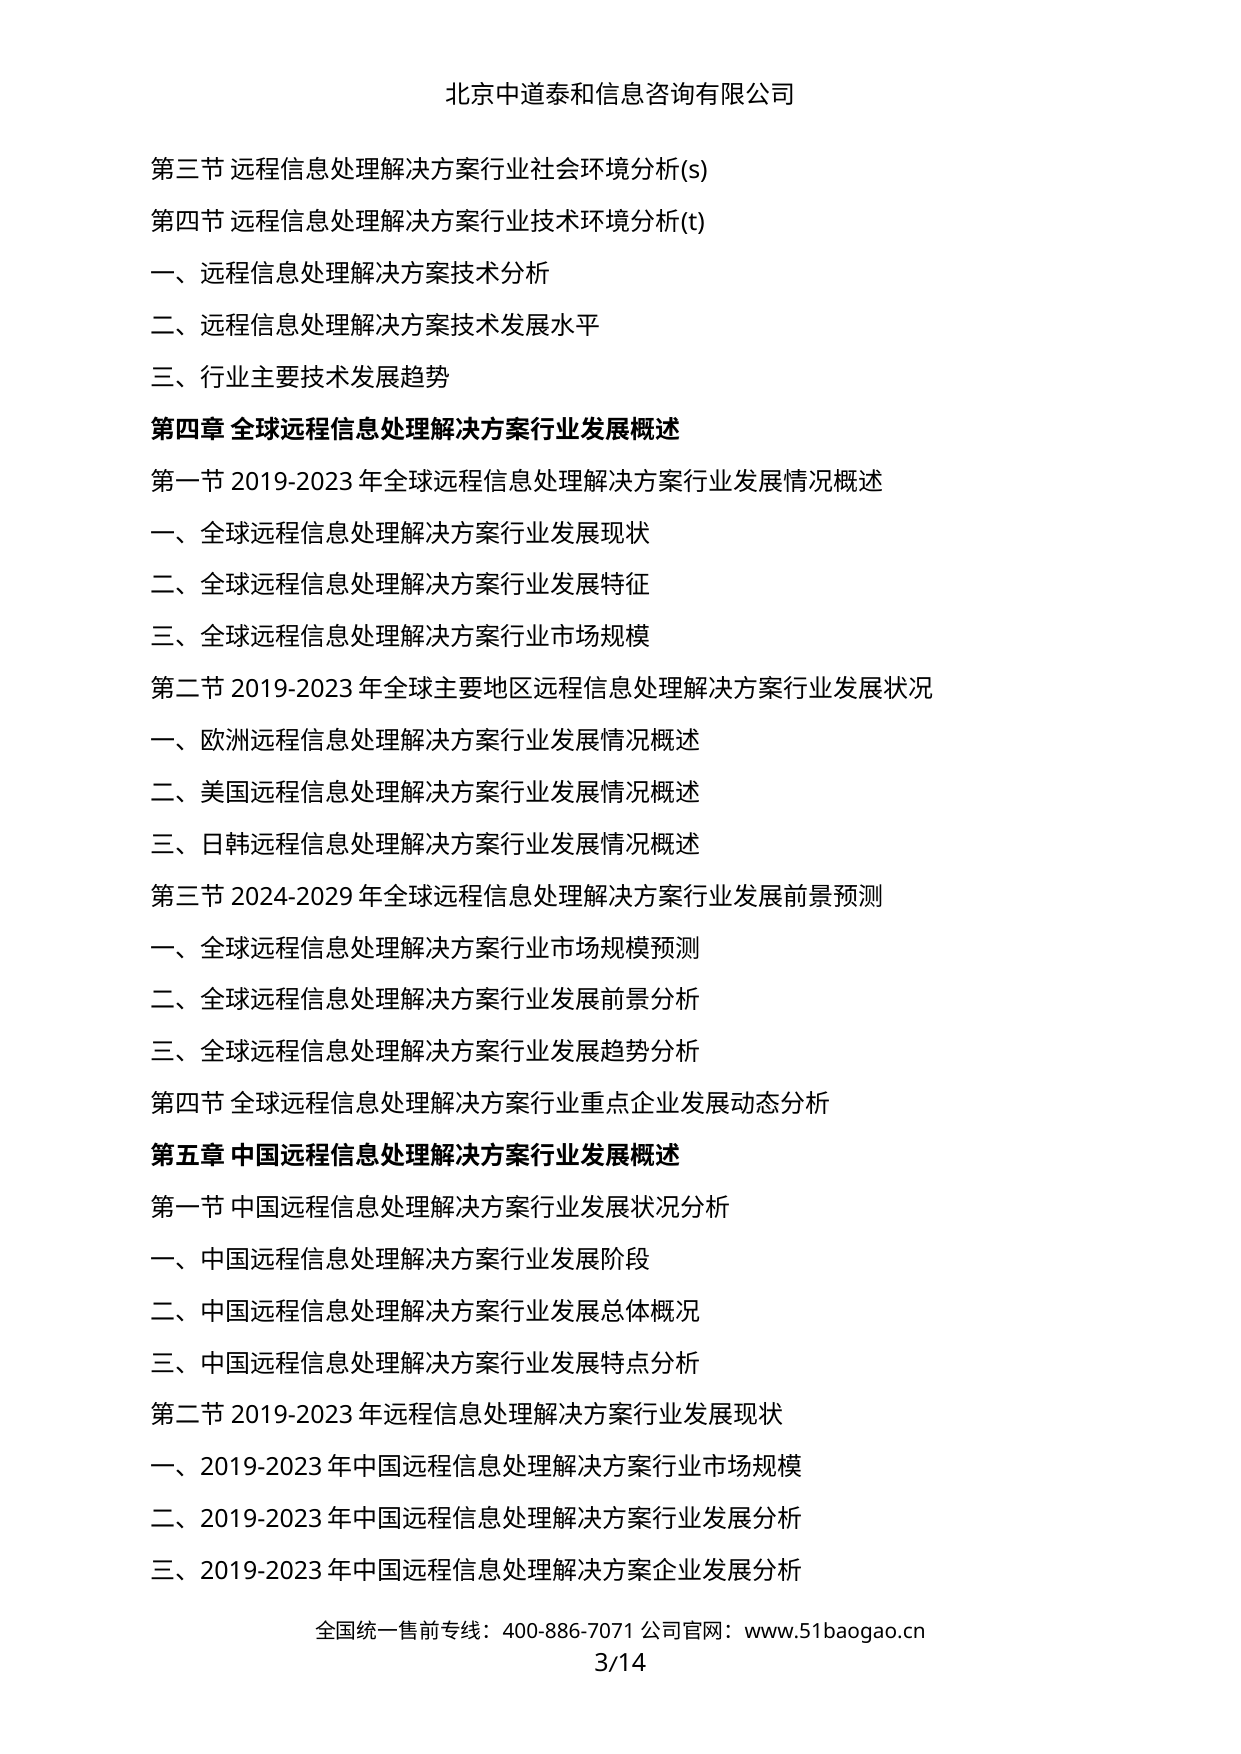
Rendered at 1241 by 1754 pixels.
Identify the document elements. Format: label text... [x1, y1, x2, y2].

text 一、2019-2023年中国远程信息处理解决方案行业市场规模 [150, 1447, 1090, 1483]
text 第四节 全球远程信息处理解决方案行业重点企业发展动态分析 [150, 1084, 1090, 1120]
text 一、欧洲远程信息处理解决方案行业发展情况概述 [150, 721, 1090, 757]
text 三、2019-2023年中国远程信息处理解决方案企业发展分析 [150, 1551, 1090, 1587]
text 二、远程信息处理解决方案技术发展水平 [150, 306, 1090, 342]
text 一、全球远程信息处理解决方案行业发展现状 [150, 513, 1090, 549]
text 三、日韩远程信息处理解决方案行业发展情况概述 [150, 824, 1090, 861]
text 一、中国远程信息处理解决方案行业发展阶段 [150, 1239, 1090, 1276]
text 二、2019-2023年中国远程信息处理解决方案行业发展分析 [150, 1499, 1090, 1535]
text 第五章 中国远程信息处理解决方案行业发展概述 [150, 1136, 1090, 1172]
text 第三节 远程信息处理解决方案行业社会环境分析(s) [150, 150, 1090, 186]
text 第一节 中国远程信息处理解决方案行业发展状况分析 [150, 1187, 1090, 1224]
text 一、远程信息处理解决方案技术分析 [150, 254, 1090, 290]
text 三、行业主要技术发展趋势 [150, 357, 1090, 394]
text 三、中国远程信息处理解决方案行业发展特点分析 [150, 1343, 1090, 1379]
text 第一节 2019-2023年全球远程信息处理解决方案行业发展情况概述 [150, 461, 1090, 497]
text 二、全球远程信息处理解决方案行业发展前景分析 [150, 980, 1090, 1016]
text 一、全球远程信息处理解决方案行业市场规模预测 [150, 928, 1090, 964]
text 第三节 2024-2029年全球远程信息处理解决方案行业发展前景预测 [150, 876, 1090, 912]
text 三、全球远程信息处理解决方案行业市场规模 [150, 617, 1090, 653]
text 三、全球远程信息处理解决方案行业发展趋势分析 [150, 1032, 1090, 1068]
text 第四节 远程信息处理解决方案行业技术环境分析(t) [150, 202, 1090, 238]
text 第二节 2019-2023年全球主要地区远程信息处理解决方案行业发展状况 [150, 669, 1090, 705]
text 第四章 全球远程信息处理解决方案行业发展概述 [150, 409, 1090, 446]
text 第二节 2019-2023年远程信息处理解决方案行业发展现状 [150, 1395, 1090, 1431]
text 二、美国远程信息处理解决方案行业发展情况概述 [150, 772, 1090, 809]
text 二、中国远程信息处理解决方案行业发展总体概况 [150, 1291, 1090, 1327]
text 二、全球远程信息处理解决方案行业发展特征 [150, 565, 1090, 601]
